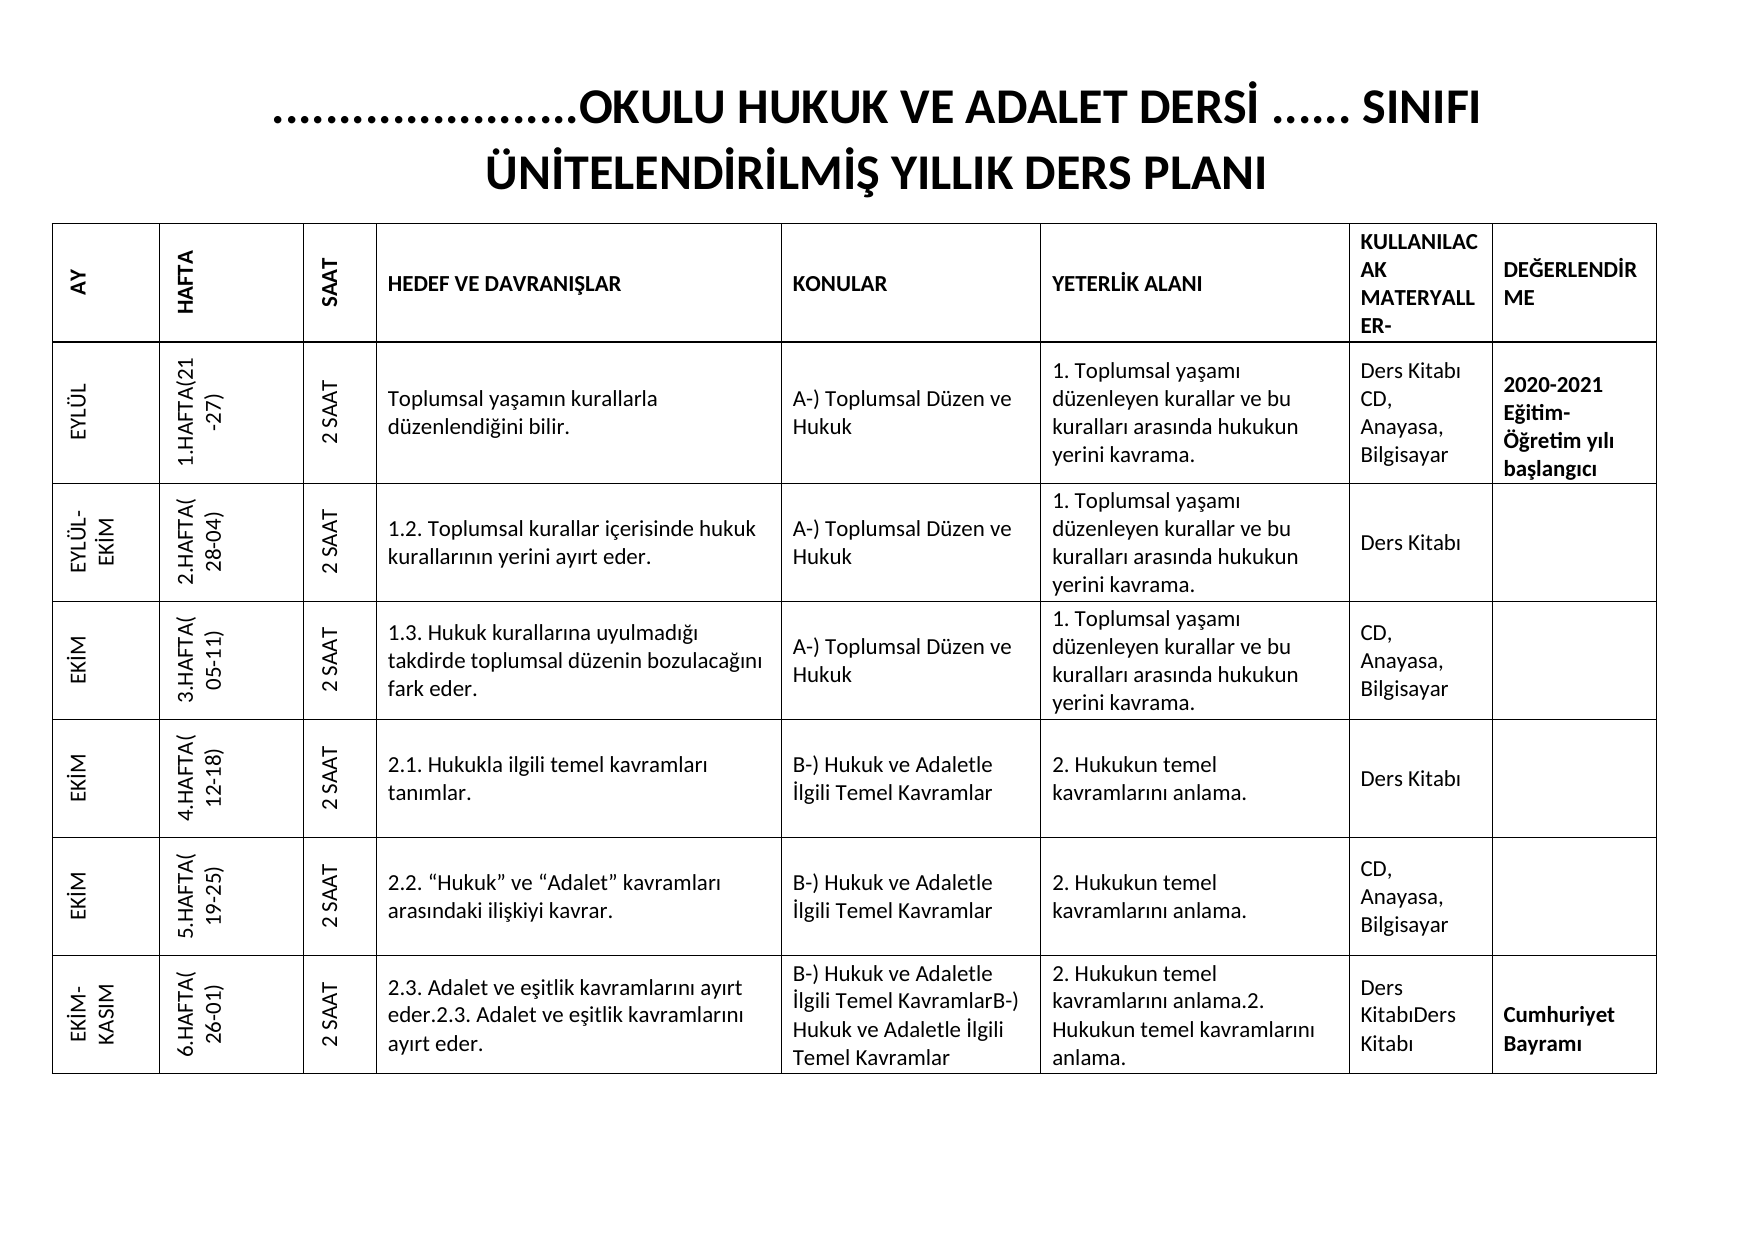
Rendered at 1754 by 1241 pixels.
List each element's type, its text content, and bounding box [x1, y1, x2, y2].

table_header AY [53, 224, 159, 341]
table_cell [1493, 720, 1656, 837]
table_cell Ders KitabıDers Kitabı [1350, 956, 1492, 1073]
table_cell B-) Hukuk ve Adaletle İlgili Temel Kavramlar [782, 838, 1040, 955]
table_cell 2 SAAT [304, 720, 376, 837]
table_cell 2 SAAT [304, 838, 376, 955]
table_cell [1493, 484, 1656, 601]
table_cell 2.HAFTA(28-04) [160, 484, 303, 601]
table_cell [1493, 838, 1656, 955]
table_cell 1.3. Hukuk kurallarına uyulmadığı takdirde toplumsal düzenin bozulacağını fark eder. [377, 602, 781, 719]
table_cell 1. Toplumsal yaşamı düzenleyen kurallar ve bu kuralları arasında hukukun yerini kavrama. [1041, 484, 1349, 601]
table_cell 3.HAFTA(05-11) [160, 602, 303, 719]
table_cell 5.HAFTA(19-25) [160, 838, 303, 955]
table_cell A-) Toplumsal Düzen ve Hukuk [782, 602, 1040, 719]
table_cell 2 SAAT [304, 956, 376, 1073]
table_cell 4.HAFTA(12-18) [160, 720, 303, 837]
table_cell Cumhuriyet Bayramı [1493, 956, 1656, 1073]
table_cell A-) Toplumsal Düzen ve Hukuk [782, 484, 1040, 601]
table_cell A-) Toplumsal Düzen ve Hukuk [782, 343, 1040, 483]
table_cell Ders Kitabı [1350, 484, 1492, 601]
text .......................OKULU HUKUK VE ADALET DERSİ ...... SINIFI ÜNİTELENDİRİLMİŞ YILLIK DERS PLANI [75, 75, 1679, 202]
table_cell 2.1. Hukukla ilgili temel kavramları tanımlar. [377, 720, 781, 837]
table_cell 2. Hukukun temel kavramlarını anlama. [1041, 720, 1349, 837]
table_cell CD, Anayasa, Bilgisayar [1350, 838, 1492, 955]
table_cell 6.HAFTA(26-01) [160, 956, 303, 1073]
table_cell 2.3. Adalet ve eşitlik kavramlarını ayırt eder.2.3. Adalet ve eşitlik kavramlarını ayırt eder. [377, 956, 781, 1073]
table_cell Ders Kitabı CD, Anayasa, Bilgisayar [1350, 343, 1492, 483]
table_cell EKİM [53, 602, 159, 719]
table_cell EKİM [53, 838, 159, 955]
table_cell 1. Toplumsal yaşamı düzenleyen kurallar ve bu kuralları arasında hukukun yerini kavrama. [1041, 602, 1349, 719]
table_cell 1. Toplumsal yaşamı düzenleyen kurallar ve bu kuralları arasında hukukun yerini kavrama. [1041, 343, 1349, 483]
table_header HEDEF VE DAVRANIŞLAR [377, 224, 781, 341]
table_cell 2.2. “Hukuk” ve “Adalet” kavramları arasındaki ilişkiyi kavrar. [377, 838, 781, 955]
table_cell 1.2. Toplumsal kurallar içerisinde hukuk kurallarının yerini ayırt eder. [377, 484, 781, 601]
table_cell [1493, 602, 1656, 719]
table_cell B-) Hukuk ve Adaletle İlgili Temel KavramlarB-) Hukuk ve Adaletle İlgili Temel Kavramlar [782, 956, 1040, 1073]
table_cell B-) Hukuk ve Adaletle İlgili Temel Kavramlar [782, 720, 1040, 837]
table_cell 2. Hukukun temel kavramlarını anlama. [1041, 838, 1349, 955]
table_cell EYLÜL [53, 343, 159, 483]
table_cell 2 SAAT [304, 484, 376, 601]
table_cell EKİM [53, 720, 159, 837]
table_cell 2 SAAT [304, 602, 376, 719]
table_cell Toplumsal yaşamın kurallarla düzenlendiğini bilir. [377, 343, 781, 483]
table_cell 2. Hukukun temel kavramlarını anlama.2. Hukukun temel kavramlarını anlama. [1041, 956, 1349, 1073]
table_header YETERLİK ALANI [1041, 224, 1349, 341]
table_cell 2 SAAT [304, 343, 376, 483]
table_cell EKİM-KASIM [53, 956, 159, 1073]
table_header KONULAR [782, 224, 1040, 341]
table_header SAAT [304, 224, 376, 341]
table_cell EYLÜL-EKİM [53, 484, 159, 601]
table_header KULLANILACAK MATERYALLER- [1350, 224, 1492, 341]
table_cell 1.HAFTA(21-27) [160, 343, 303, 483]
table_header DEĞERLENDİRME [1493, 224, 1656, 341]
table_cell CD, Anayasa, Bilgisayar [1350, 602, 1492, 719]
table_cell Ders Kitabı [1350, 720, 1492, 837]
table_header HAFTA [160, 224, 303, 341]
table_cell 2020-2021 Eğitim-Öğretim yılı başlangıcı [1493, 343, 1656, 483]
